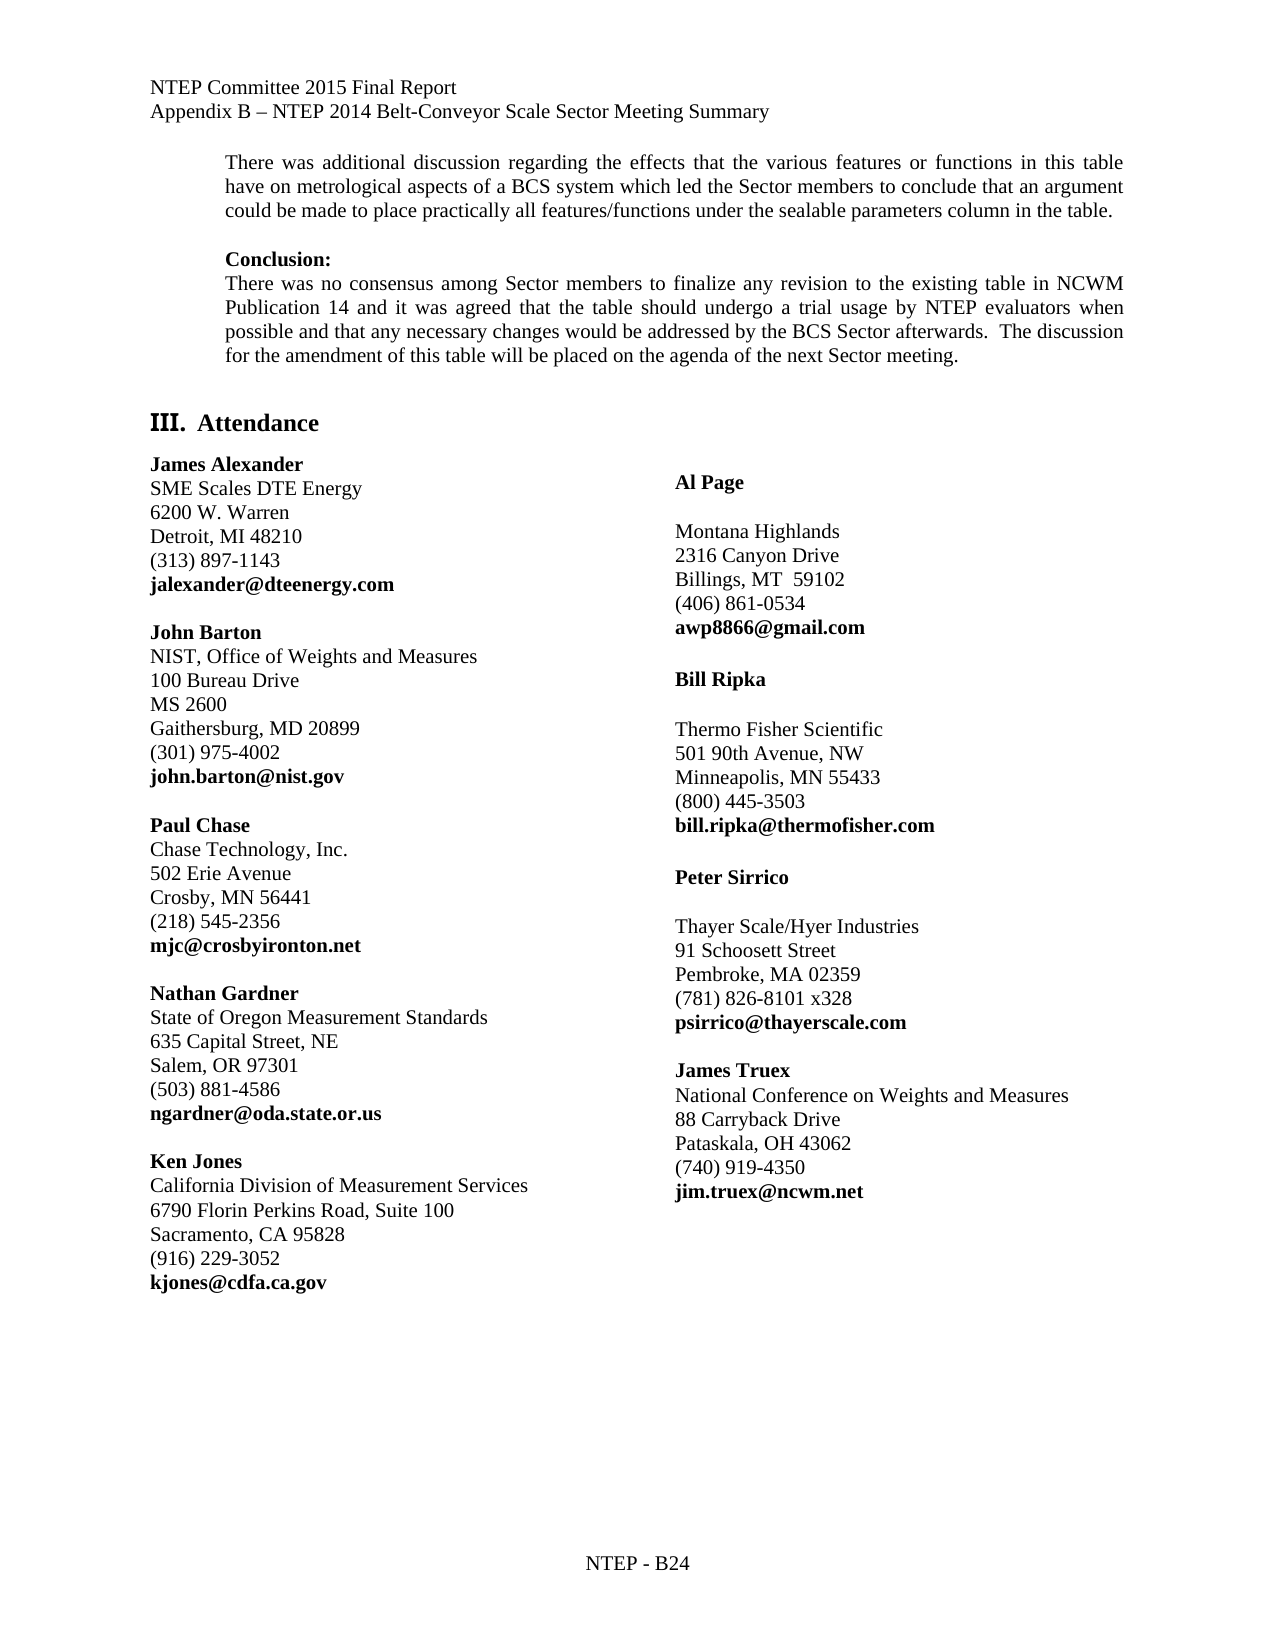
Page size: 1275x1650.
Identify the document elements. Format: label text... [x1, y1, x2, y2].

text 501 90th Avenue, NW [675, 741, 1125, 764]
text MS 2600 [150, 692, 600, 716]
text Detroit, MI 48210 [150, 524, 600, 548]
text Pembroke, MA 02359 [675, 962, 1125, 986]
text There was additional discussion regarding the effects that the various features or functions in this table have on metrological aspects of a BCS system which led the Sector members to conclude that an argument could be made to place practically all features/functions under the sealable parameters column in the table. [225, 150, 1125, 222]
text kjones@cdfa.ca.gov [150, 1270, 600, 1294]
text Pataskala, OH 43062 [675, 1131, 1125, 1155]
text ngardner@oda.state.or.us [150, 1101, 600, 1125]
text (406) 861-0534 [675, 591, 1125, 615]
text SME Scales DTE Energy [150, 476, 600, 500]
text Thermo Fisher Scientific [675, 716, 1125, 741]
text James Truex [675, 1058, 1125, 1082]
text 100 Bureau Drive [150, 668, 600, 692]
text 6790 Florin Perkins Road, Suite 100 [150, 1197, 600, 1222]
text 2316 Canyon Drive [675, 543, 1125, 567]
text Ken Jones [150, 1149, 600, 1173]
text Thayer Scale/Hyer Industries [675, 914, 1125, 938]
text (916) 229-3052 [150, 1246, 600, 1270]
text Paul Chase [150, 812, 600, 837]
text (503) 881-4586 [150, 1077, 600, 1101]
text psirrico@thayerscale.com [675, 1010, 1125, 1034]
text Sacramento, CA 95828 [150, 1222, 600, 1246]
text Billings, MT 59102 [675, 567, 1125, 591]
text State of Oregon Measurement Standards [150, 1005, 600, 1029]
text 91 Schoosett Street [675, 938, 1125, 962]
text Peter Sirrico [675, 865, 1125, 889]
text john.barton@nist.gov [150, 764, 600, 788]
text Al Page [675, 470, 1125, 494]
text Bill Ripka [675, 667, 1125, 691]
text bill.ripka@thermofisher.com [675, 813, 1125, 837]
text John Barton [150, 620, 600, 644]
text (218) 545-2356 [150, 909, 600, 933]
text Conclusion: [225, 247, 1125, 271]
text California Division of Measurement Services [150, 1173, 600, 1197]
text jalexander@dteenergy.com [150, 572, 600, 596]
text 635 Capital Street, NE [150, 1029, 600, 1053]
text National Conference on Weights and Measures [675, 1082, 1125, 1107]
subtitle Attendance [150, 405, 600, 439]
text NIST, Office of Weights and Measures [150, 644, 600, 668]
text 502 Erie Avenue [150, 861, 600, 885]
text Montana Highlands [675, 519, 1125, 543]
text (800) 445-3503 [675, 789, 1125, 813]
text Crosby, MN 56441 [150, 885, 600, 909]
text Salem, OR 97301 [150, 1053, 600, 1077]
text (740) 919-4350 [675, 1155, 1125, 1179]
text (781) 826-8101 x328 [675, 986, 1125, 1010]
text Nathan Gardner [150, 981, 600, 1005]
text Minneapolis, MN 55433 [675, 764, 1125, 789]
text Chase Technology, Inc. [150, 837, 600, 861]
text 88 Carryback Drive [675, 1107, 1125, 1131]
text mjc@crosbyironton.net [150, 933, 600, 957]
text Gaithersburg, MD 20899 [150, 716, 600, 740]
text 6200 W. Warren [150, 500, 600, 524]
text (301) 975-4002 [150, 740, 600, 764]
text jim.truex@ncwm.net [675, 1179, 1125, 1203]
text James Alexander [150, 452, 600, 476]
text There was no consensus among Sector members to finalize any revision to the existing table in NCWM Publication 14 and it was agreed that the table should undergo a trial usage by NTEP evaluators when possible and that any necessary changes would be addressed by the BCS Sector afterwards. The discussion for the amendment of this table will be placed on the agenda of the next Sector meeting. [225, 271, 1125, 367]
text (313) 897-1143 [150, 548, 600, 572]
text awp8866@gmail.com [675, 615, 1125, 639]
